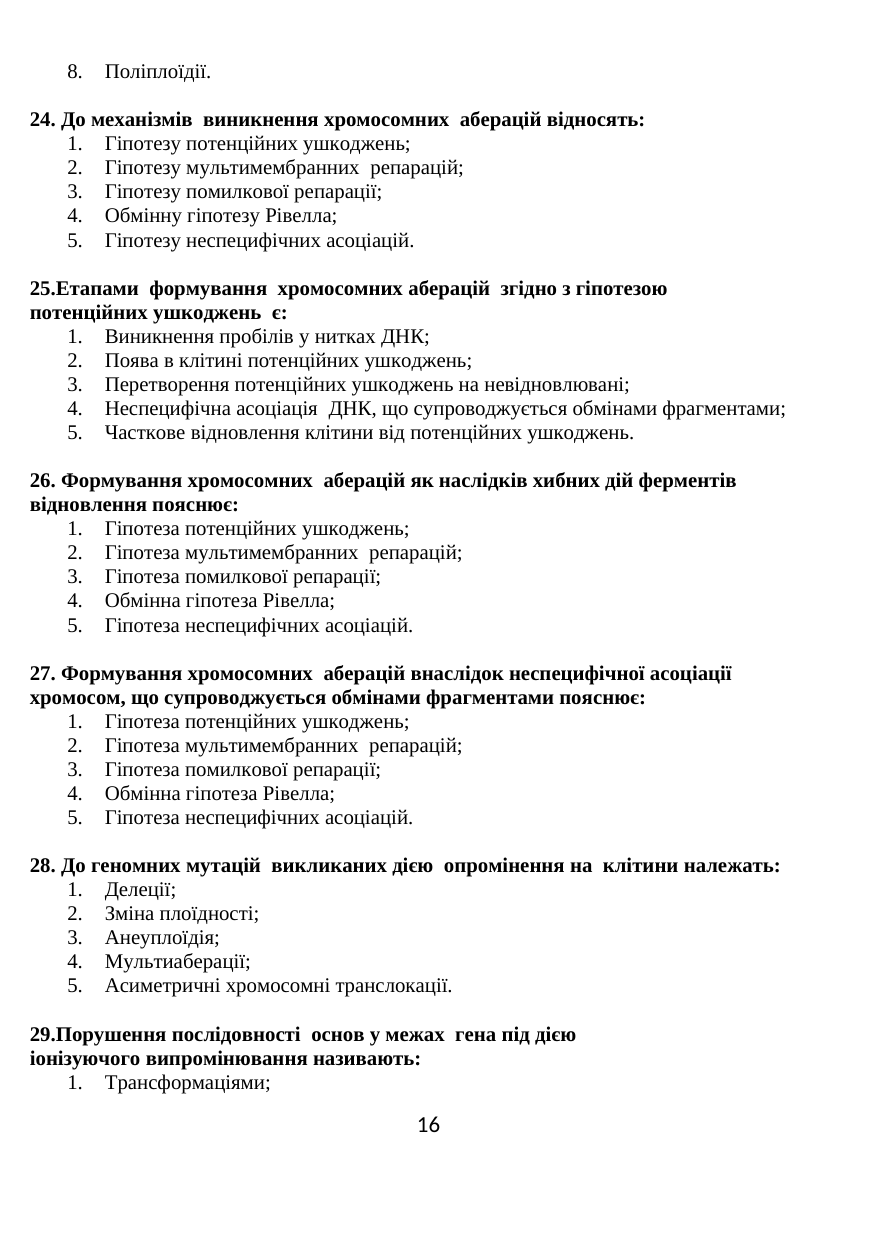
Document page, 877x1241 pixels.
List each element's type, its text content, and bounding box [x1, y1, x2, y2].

list Гіпотеза помилкової репарації; [67, 757, 827, 781]
list Зміна плоїдності; [67, 901, 827, 925]
list Гіпотеза потенційних ушкоджень; [67, 516, 827, 540]
list Трансформаціями; [67, 1070, 827, 1094]
text 28. До геномних мутацій викликаних дією опромінення на клітини належать: [29, 853, 827, 877]
list Гіпотезу неспецифічних асоціацій. [67, 227, 827, 252]
list Часткове відновлення клітини від потенційних ушкоджень. [67, 420, 827, 444]
list Гіпотеза неспецифічних асоціацій. [67, 612, 827, 637]
list Гіпотеза мультимембранних репарацій; [67, 733, 827, 757]
list Поява в клітині потенційних ушкоджень; [67, 348, 827, 372]
list Асиметричні хромосомні транслокації. [67, 973, 827, 997]
list Неспецифічна асоціація ДНК, що супроводжується обмінами фрагментами; [67, 396, 827, 420]
list Анеуплоїдія; [67, 925, 827, 949]
list Гіпотезу помилкової репарації; [67, 179, 827, 203]
list Поліплоїдії. [67, 59, 827, 83]
list Гіпотеза неспецифічних асоціацій. [67, 805, 827, 829]
list Обмінна гіпотеза Рівелла; [67, 588, 827, 612]
list Гіпотеза помилкової репарації; [67, 564, 827, 588]
text 25.Етапами формування хромосомних аберацій згідно з гіпотезою потенційних ушкоджень є: [29, 276, 827, 324]
list Обмінна гіпотеза Рівелла; [67, 781, 827, 805]
list Перетворення потенційних ушкоджень на невідновлювані; [67, 372, 827, 396]
text 27. Формування хромосомних аберацій внаслідок неспецифічної асоціації хромосом, що супроводжується обмінами фрагментами пояснює: [29, 661, 827, 709]
list Делеції; [67, 877, 827, 901]
list Гіпотеза мультимембранних репарацій; [67, 540, 827, 564]
text 26. Формування хромосомних аберацій як наслідків хибних дій ферментів відновлення пояснює: [29, 468, 827, 516]
list Гіпотезу мультимембранних репарацій; [67, 155, 827, 179]
text 24. До механізмів виникнення хромосомних аберацій відносять: [29, 107, 827, 131]
list Обмінну гіпотезу Рівелла; [67, 203, 827, 227]
list Виникнення пробілів у нитках ДНК; [67, 324, 827, 348]
list Гіпотезу потенційних ушкоджень; [67, 131, 827, 155]
text 29.Порушення послідовності основ у межах гена під дією іонізуючого випромінювання називають: [29, 1022, 827, 1070]
list Гіпотеза потенційних ушкоджень; [67, 709, 827, 733]
list Мультиаберації; [67, 949, 827, 973]
